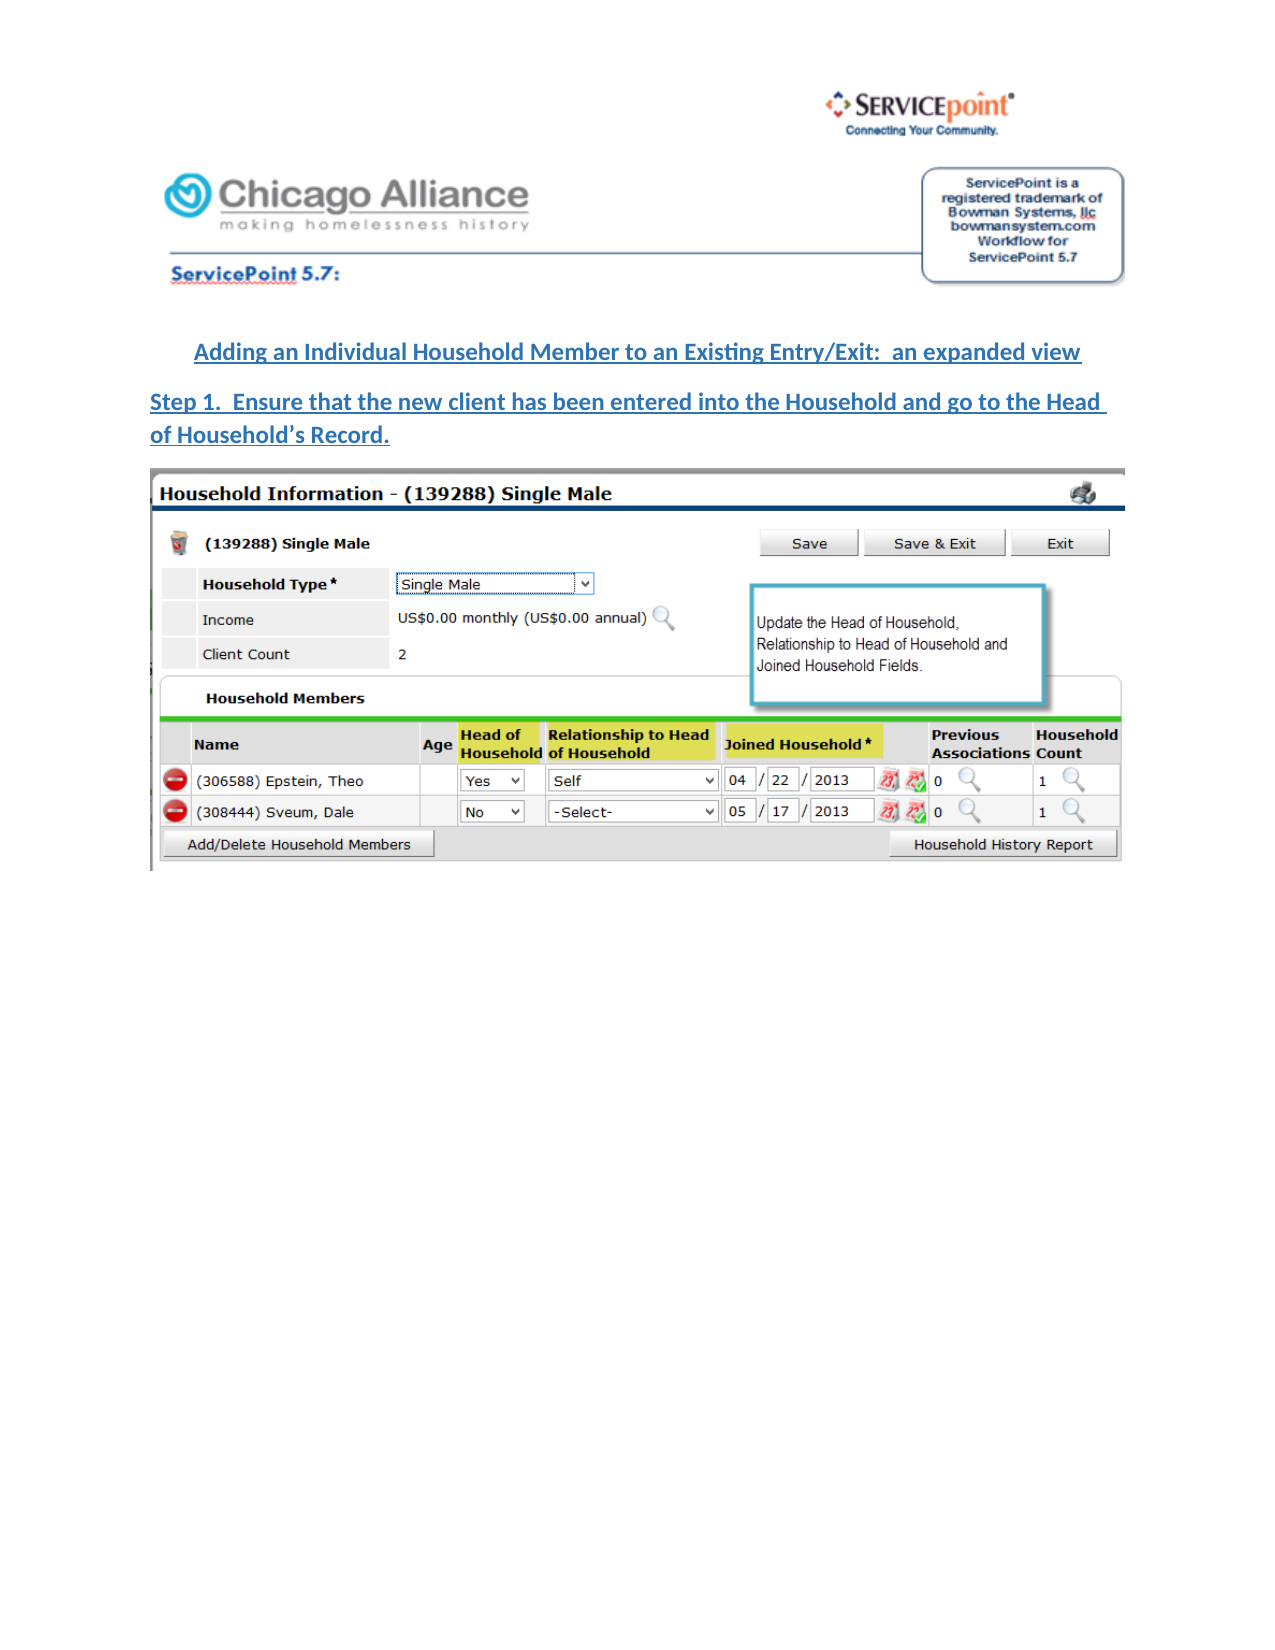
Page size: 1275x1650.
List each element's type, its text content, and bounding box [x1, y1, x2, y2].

text Adding an Individual Household Member to an Existing Entry/Exit: an expanded view [150, 336, 1125, 367]
text Step 1. Ensure that the new client has been entered into the Household and go to the Head of Household’s Record. [150, 386, 1125, 449]
picture [150, 75, 1125, 290]
picture [150, 468, 1125, 871]
